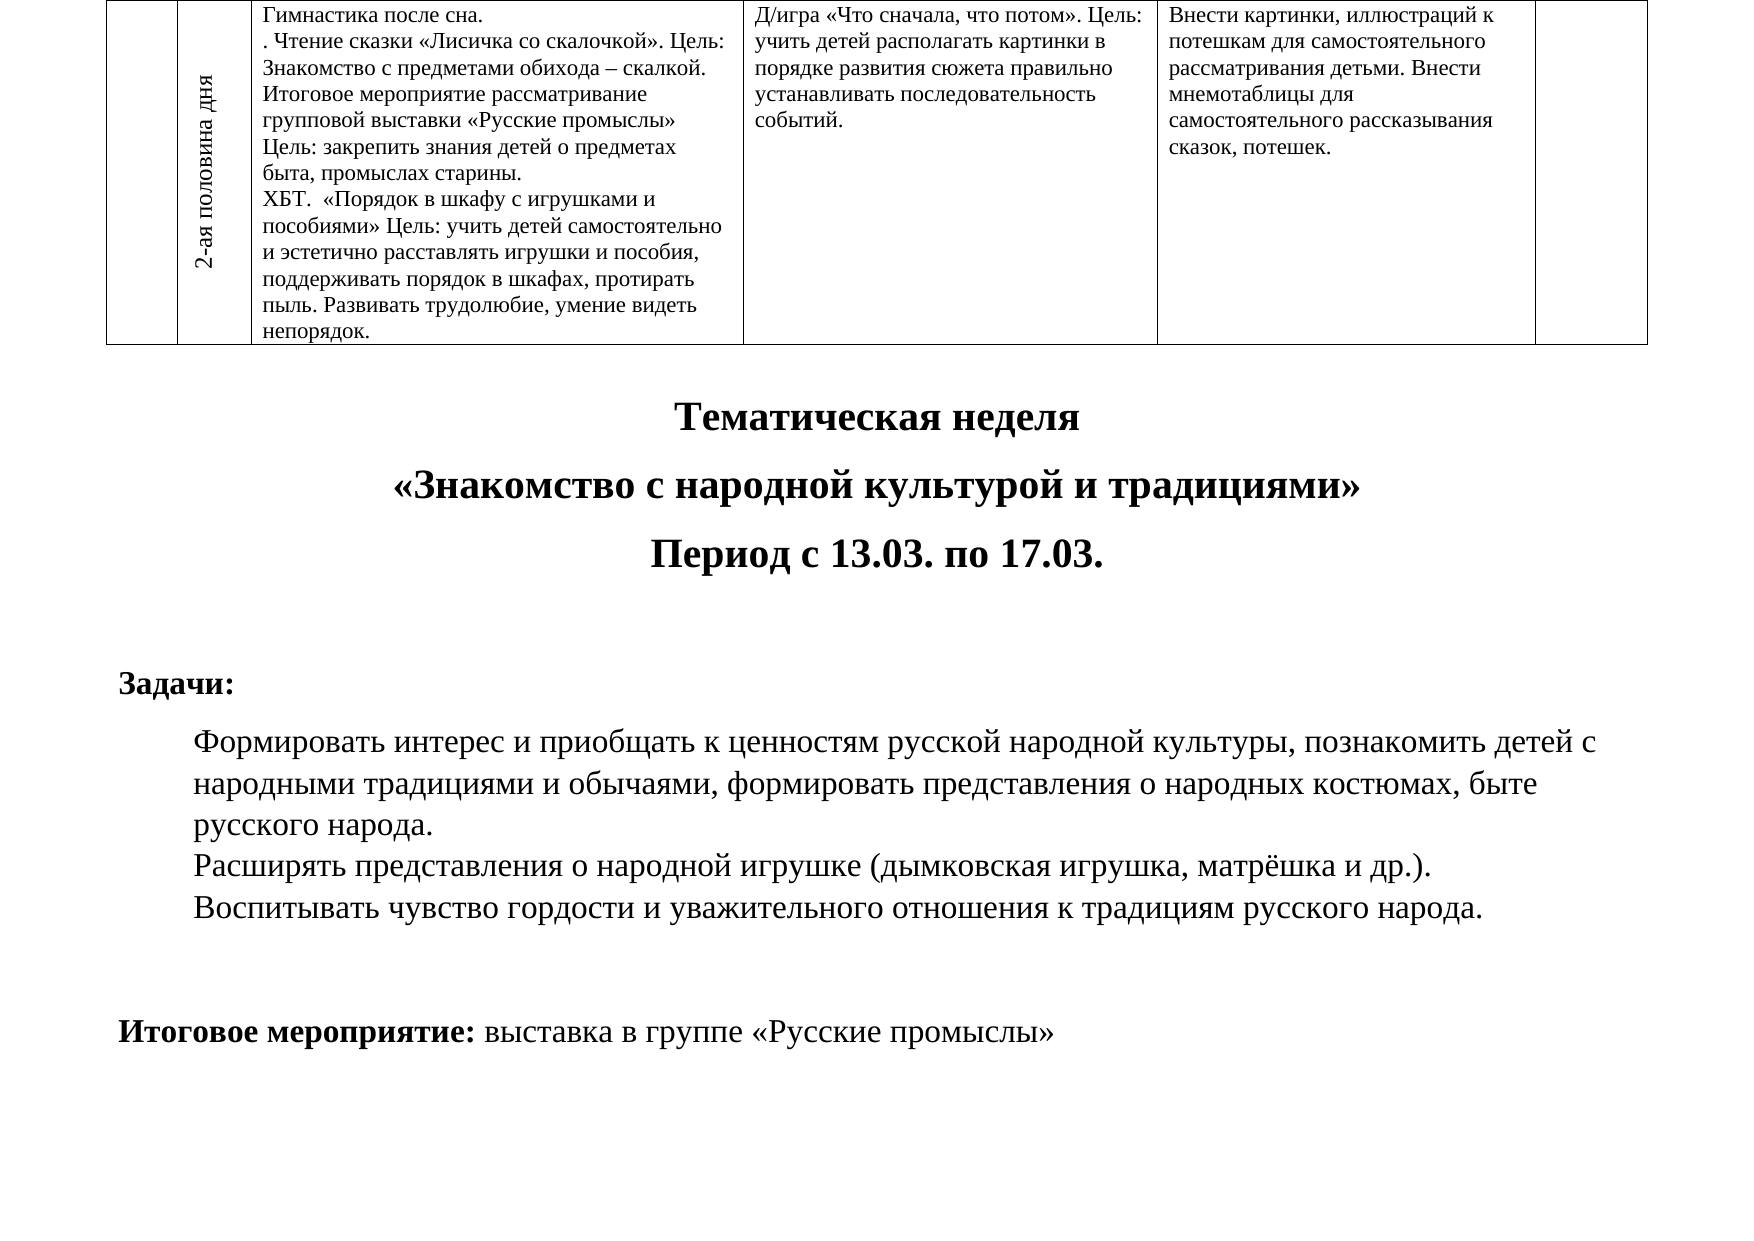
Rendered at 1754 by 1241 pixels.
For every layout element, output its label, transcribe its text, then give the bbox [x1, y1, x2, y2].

text Формировать интерес и приобщать к ценностям русской народной культуры, познакомить детей с народными традициями и обычаями, формировать представления о народных костюмах, быте русского народа. [193, 722, 1636, 843]
text Итоговое мероприятие: выставка в группе «Русские промыслы» [118, 1011, 1636, 1049]
text «Знакомство с народной культурой и традициями» [118, 460, 1636, 508]
text Расширять представления о народной игрушке (дымковская игрушка, матрёшка и др.). [193, 846, 1636, 884]
table_cell Внести картинки, иллюстраций к потешкам для самостоятельного рассматривания детьми. Внести мнемотаблицы для самостоятельного рассказывания сказок, потешек. [1158, 1, 1535, 344]
text Период с 13.03. по 17.03. [118, 528, 1636, 576]
text Тематическая неделя [118, 392, 1636, 439]
table_cell Гимнастика после сна. . Чтение сказки «Лисичка со скалочкой». Цель: Знакомство с предметами обихода – скалкой. Итоговое мероприятие рассматривание групповой выставки «Русские промыслы» Цель: закрепить знания детей о предметах быта, промыслах старины. ХБТ. «Порядок в шкафу с игрушками и пособиями» Цель: учить детей самостоятельно и эстетично расставлять игрушки и пособия, поддерживать порядок в шкафах, протирать пыль. Развивать трудолюбие, умение видеть непорядок. [252, 1, 743, 344]
text Воспитывать чувство гордости и уважительного отношения к традициям русского народа. [193, 887, 1636, 925]
text Задачи: [118, 664, 1636, 702]
table_cell Д/игра «Что сначала, что потом». Цель: учить детей располагать картинки в порядке развития сюжета правильно устанавливать последовательность событий. [744, 1, 1157, 344]
table_cell 2-ая половина дня [178, 1, 251, 344]
